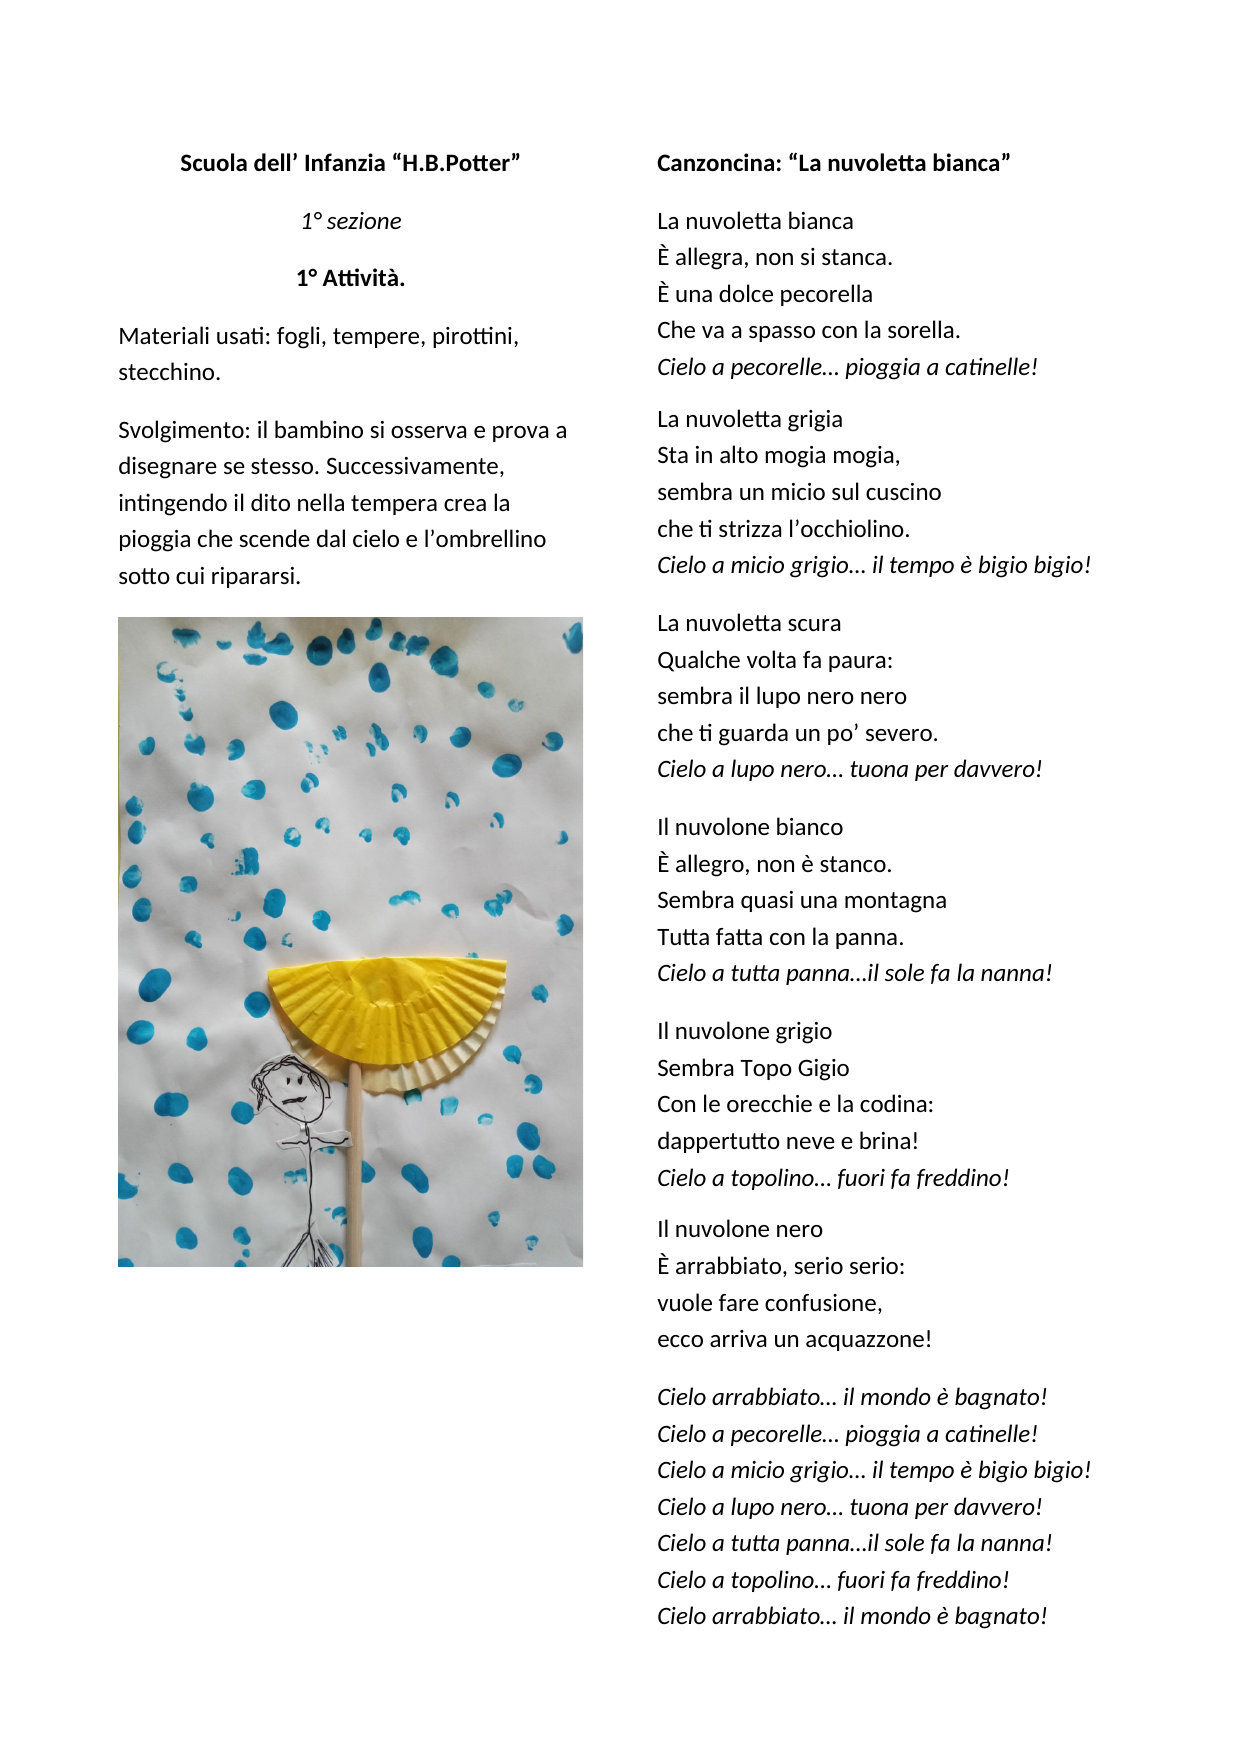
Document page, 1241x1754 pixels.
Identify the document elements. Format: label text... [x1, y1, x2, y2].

text Sta in alto mogia mogia, [657, 439, 1122, 470]
text Il nuvolone bianco [657, 811, 1122, 842]
text Con le orecchie e la codina: [657, 1089, 1122, 1119]
text Scuola dell’ Infanzia “H.B.Potter” [118, 148, 583, 178]
text Il nuvolone grigio [657, 1016, 1122, 1046]
text sembra il lupo nero nero [657, 680, 1122, 711]
text Materiali usati: fogli, tempere, pirottini, stecchino. [118, 320, 583, 387]
text Cielo a tutta panna…il sole fa la nanna! [657, 958, 1122, 988]
text Il nuvolone nero [657, 1213, 1122, 1244]
text ecco arriva un acquazzone! [657, 1323, 1122, 1354]
text Cielo a micio grigio… il tempo è bigio bigio! [657, 549, 1122, 580]
text La nuvoletta scura [657, 607, 1122, 638]
text dappertutto neve e brina! [657, 1125, 1122, 1156]
text Cielo a pecorelle… pioggia a catinelle! [657, 1418, 1122, 1448]
text Cielo a lupo nero… tuona per davvero! [657, 1491, 1122, 1521]
text che ti guarda un po’ severo. [657, 717, 1122, 747]
text Cielo a lupo nero… tuona per davvero! [657, 753, 1122, 784]
text Qualche volta fa paura: [657, 644, 1122, 674]
text Tutta fatta con la panna. [657, 921, 1122, 952]
text Cielo arrabbiato… il mondo è bagnato! [657, 1381, 1122, 1412]
text vuole fare confusione, [657, 1287, 1122, 1317]
text Cielo arrabbiato… il mondo è bagnato! [657, 1601, 1122, 1631]
text È allegra, non si stanca. [657, 242, 1122, 272]
text La nuvoletta grigia [657, 403, 1122, 433]
text che ti strizza l’occhiolino. [657, 513, 1122, 543]
text È una dolce pecorella [657, 278, 1122, 309]
text È allegro, non è stanco. [657, 848, 1122, 878]
text È arrabbiato, serio serio: [657, 1250, 1122, 1281]
text 1° Attività. [118, 262, 583, 293]
text sembra un micio sul cuscino [657, 476, 1122, 507]
text Che va a spasso con la sorella. [657, 315, 1122, 345]
text Cielo a micio grigio… il tempo è bigio bigio! [657, 1454, 1122, 1485]
text La nuvoletta bianca [657, 205, 1122, 236]
text Cielo a topolino… fuori fa freddino! [657, 1564, 1122, 1594]
text Cielo a topolino… fuori fa freddino! [657, 1162, 1122, 1192]
text 1° sezione [118, 205, 583, 236]
picture [118, 617, 584, 1267]
text Canzoncina: “La nuvoletta bianca” [657, 148, 1122, 178]
text Cielo a pecorelle… pioggia a catinelle! [657, 351, 1122, 382]
text Sembra quasi una montagna [657, 884, 1122, 915]
text Cielo a tutta panna…il sole fa la nanna! [657, 1527, 1122, 1558]
text Sembra Topo Gigio [657, 1052, 1122, 1083]
text Svolgimento: il bambino si osserva e prova a disegnare se stesso. Successivamente, intingendo il dito nella tempera crea la pioggia che scende dal cielo e l’ombrellino sotto cui ripararsi. [118, 414, 583, 591]
